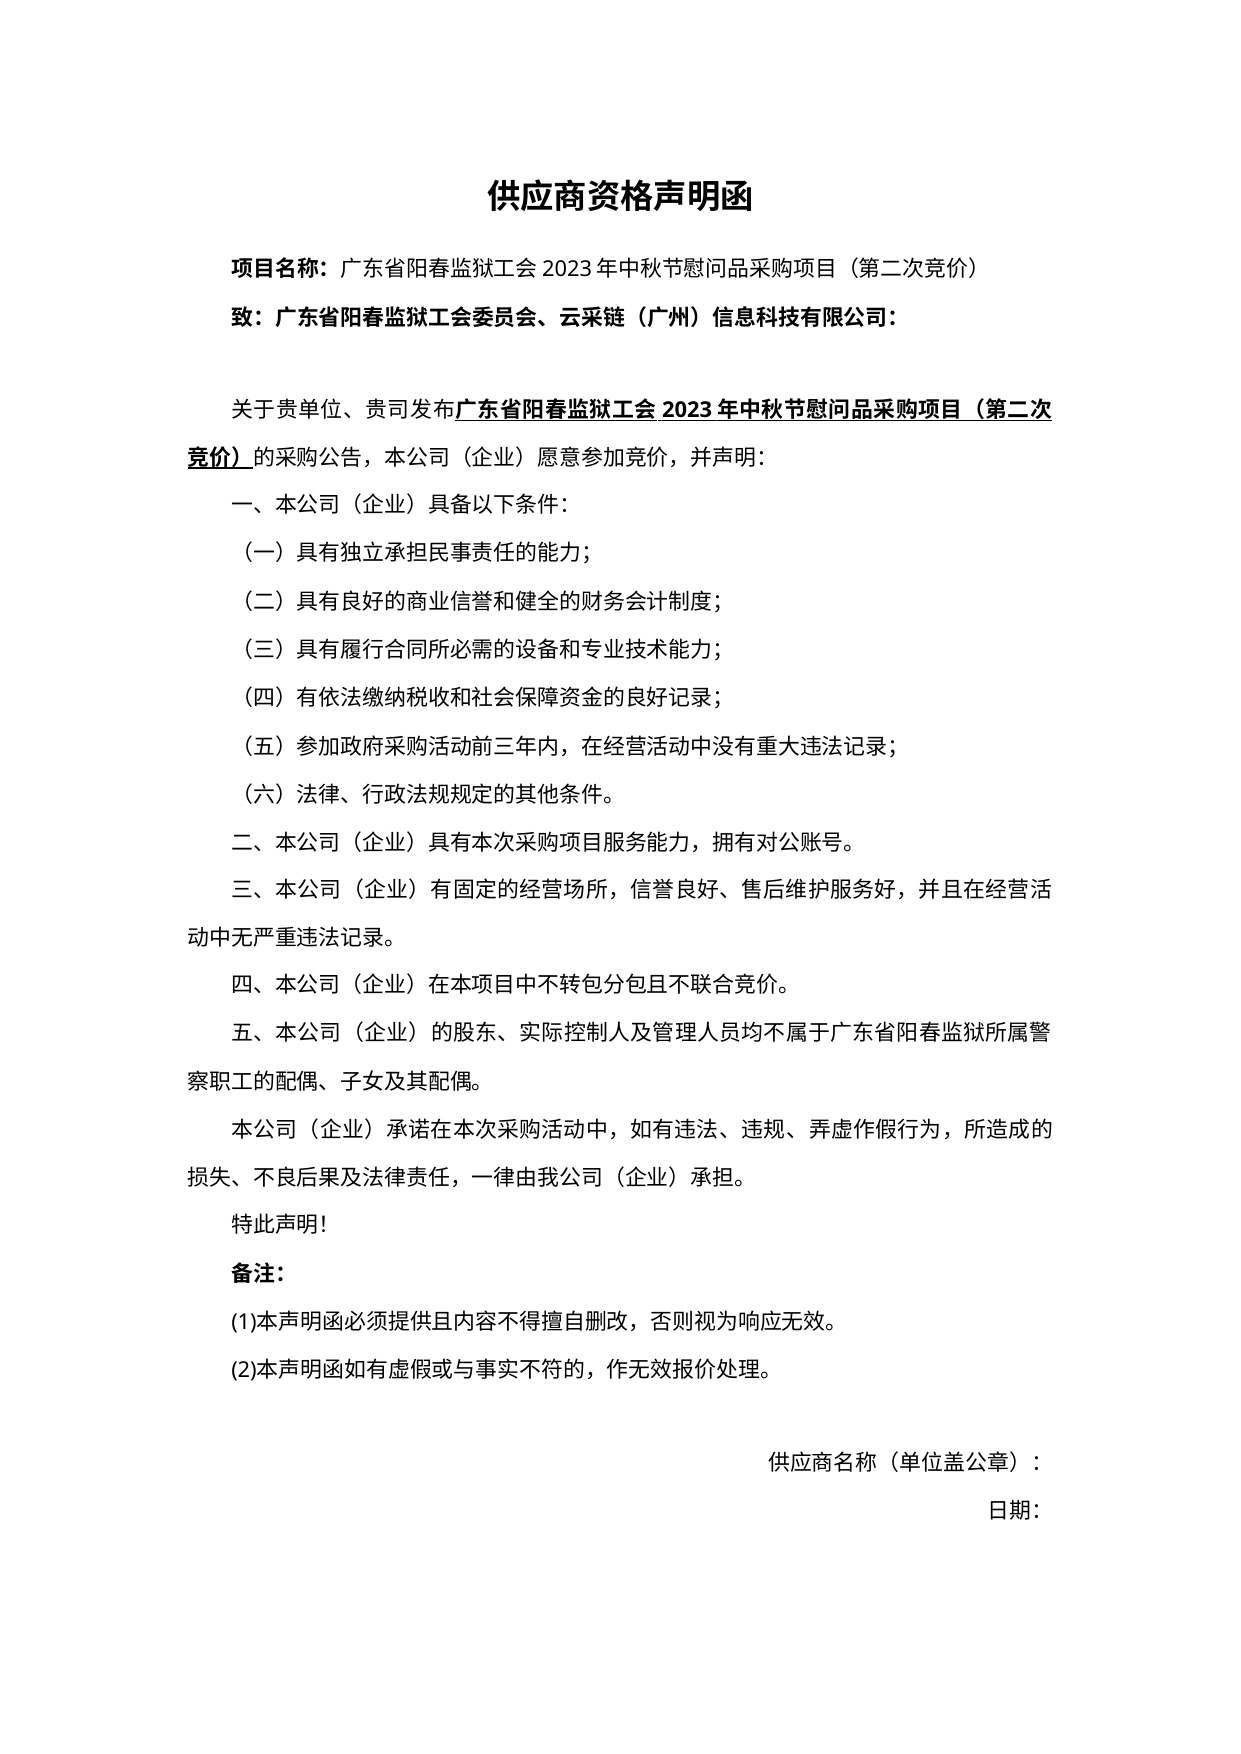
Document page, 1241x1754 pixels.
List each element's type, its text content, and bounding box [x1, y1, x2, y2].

text 致：广东省阳春监狱工会委员会、云采链（广州）信息科技有限公司： [187, 299, 1053, 332]
text 备注： [187, 1255, 1053, 1288]
text 本公司（企业）承诺在本次采购活动中，如有违法、违规、弄虚作假行为，所造成的损失、不良后果及法律责任，一律由我公司（企业）承担。 [187, 1112, 1053, 1191]
text 关于贵单位、贵司发布广东省阳春监狱工会2023年中秋节慰问品采购项目（第二次竞价）的采购公告，本公司（企业）愿意参加竞价，并声明： [187, 392, 1053, 472]
text （五）参加政府采购活动前三年内，在经营活动中没有重大违法记录； [187, 728, 1053, 761]
text 四、本公司（企业）在本项目中不转包分包且不联合竞价。 [187, 967, 1053, 999]
text 特此声明！ [187, 1207, 1053, 1239]
text 项目名称：广东省阳春监狱工会2023年中秋节慰问品采购项目（第二次竞价） [187, 251, 1053, 283]
text 一、本公司（企业）具备以下条件： [187, 487, 1053, 519]
text （六）法律、行政法规规定的其他条件。 [187, 777, 1053, 809]
text 日期： [187, 1493, 1053, 1525]
list 本声明函如有虚假或与事实不符的，作无效报价处理。 [187, 1352, 1053, 1384]
text （一）具有独立承担民事责任的能力； [187, 535, 1053, 567]
text （四）有依法缴纳税收和社会保障资金的良好记录； [187, 680, 1053, 712]
text 三、本公司（企业）有固定的经营场所，信誉良好、售后维护服务好，并且在经营活动中无严重违法记录。 [187, 872, 1053, 952]
text （二）具有良好的商业信誉和健全的财务会计制度； [187, 583, 1053, 616]
subtitle 供应商资格声明函 [187, 162, 1053, 227]
text （三）具有履行合同所必需的设备和专业技术能力； [187, 632, 1053, 664]
text 供应商名称（单位盖公章）： [187, 1444, 1053, 1477]
text 二、本公司（企业）具有本次采购项目服务能力，拥有对公账号。 [187, 825, 1053, 857]
list 本声明函必须提供且内容不得擅自删改，否则视为响应无效。 [187, 1304, 1053, 1336]
text 五、本公司（企业）的股东、实际控制人及管理人员均不属于广东省阳春监狱所属警察职工的配偶、子女及其配偶。 [187, 1015, 1053, 1096]
